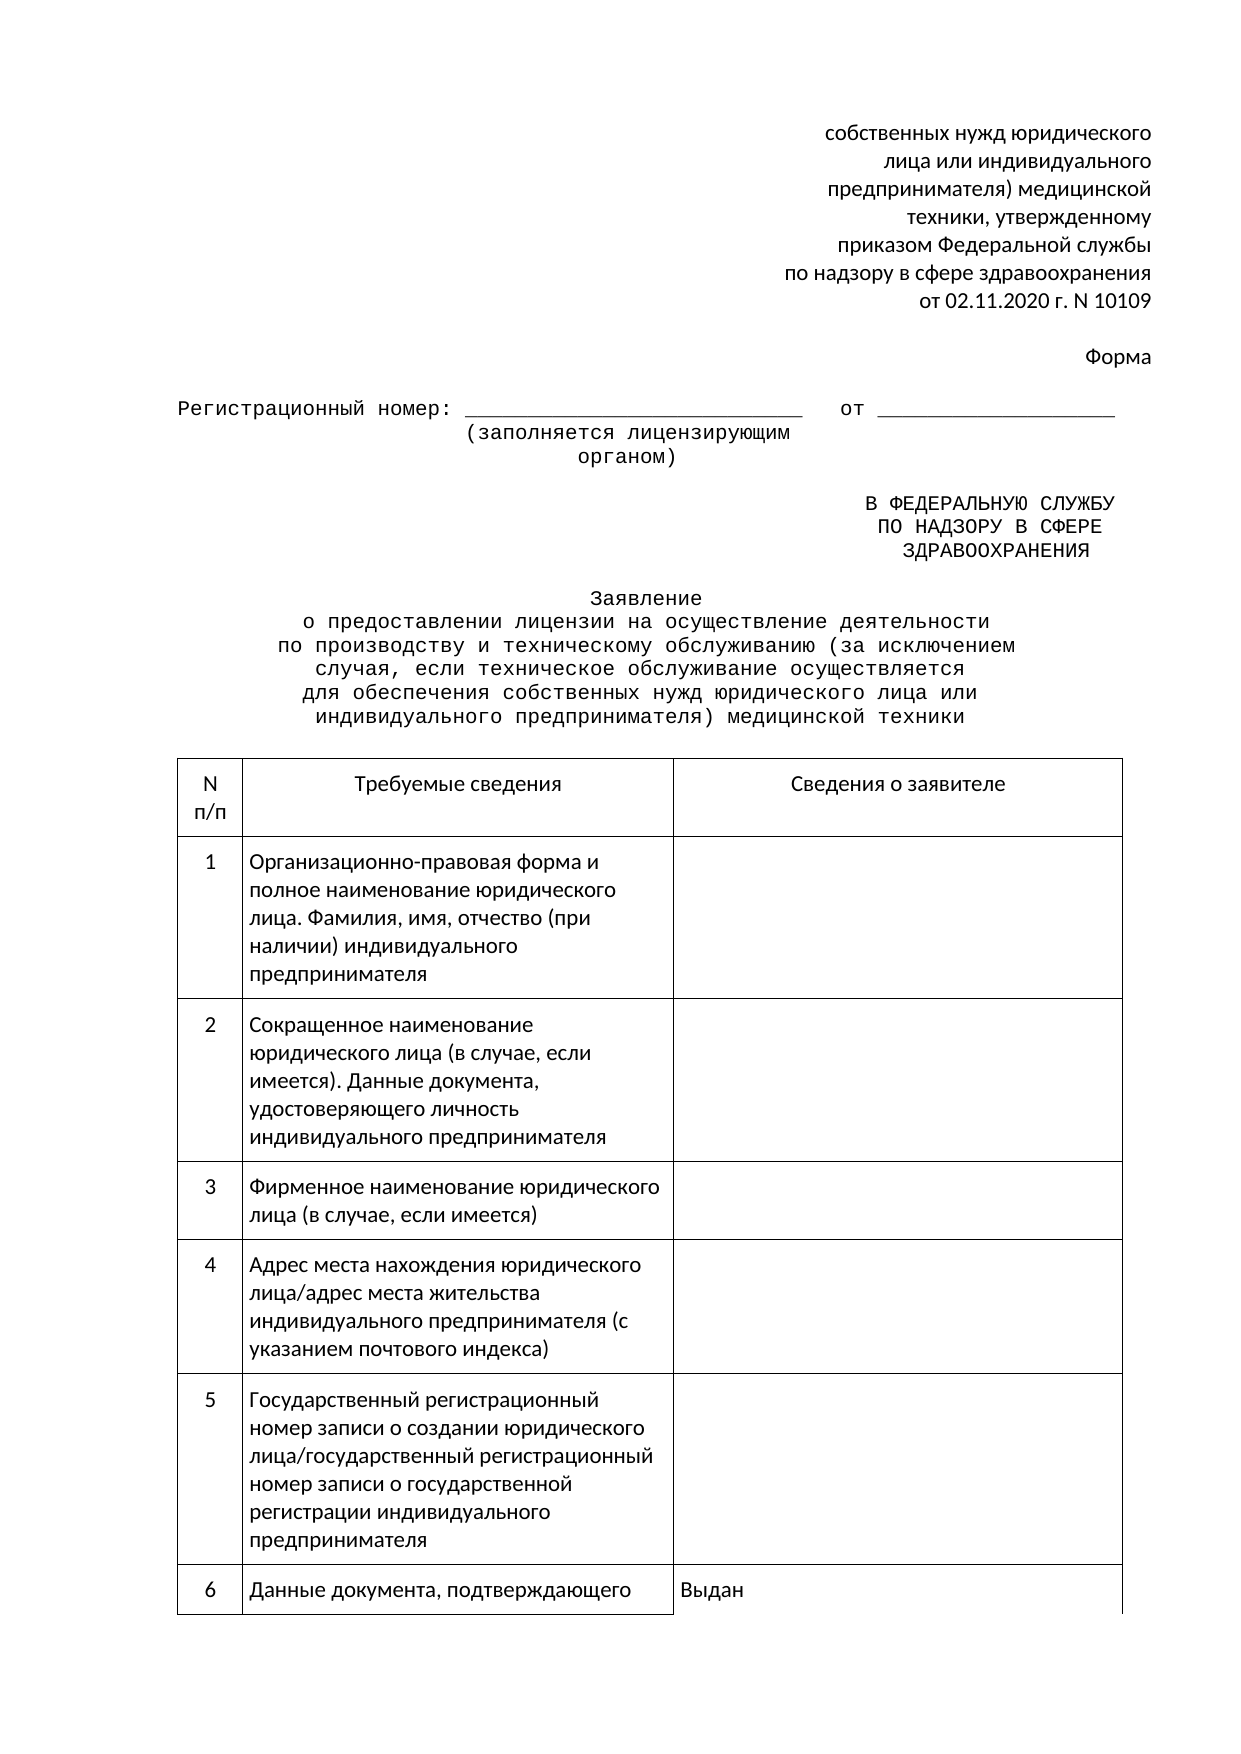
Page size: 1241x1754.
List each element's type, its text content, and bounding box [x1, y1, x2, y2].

text предпринимателя) медицинской [177, 174, 1152, 202]
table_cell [243, 1565, 673, 1614]
text приказом Федеральной службы [177, 230, 1152, 258]
table_cell Организационно-правовая форма и полное наименование юридического лица. Фамилия, имя, отчество (при наличии) индивидуального предпринимателя [243, 837, 673, 998]
table_cell Государственный регистрационный номер записи о создании юридического лица/государственный регистрационный номер записи о государственной регистрации индивидуального предпринимателя [243, 1374, 673, 1564]
table_header N п/п [178, 759, 242, 836]
text Регистрационный номер: ___________________________ от ___________________ [177, 398, 1152, 422]
table_cell 1 [178, 837, 242, 998]
text В ФЕДЕРАЛЬНУЮ СЛУЖБУ [177, 493, 1152, 517]
table_cell [674, 1240, 1122, 1373]
text (заполняется лицензирующим [177, 422, 1152, 446]
text по производству и техническому обслуживанию (за исключением [177, 635, 1152, 658]
table_cell 5 [178, 1374, 242, 1564]
text для обеспечения собственных нужд юридического лица или [177, 682, 1152, 706]
text от 02.11.2020 г. N 10109 [177, 286, 1152, 314]
text по надзору в сфере здравоохранения [177, 258, 1152, 286]
table_cell 2 [178, 999, 242, 1161]
text органом) [177, 446, 1152, 469]
table_cell [674, 1162, 1122, 1239]
text Заявление [177, 587, 1152, 611]
text о предоставлении лицензии на осуществление деятельности [177, 611, 1152, 635]
table_cell Сокращенное наименование юридического лица (в случае, если имеется). Данные документа, удостоверяющего личность индивидуального предпринимателя [243, 999, 673, 1161]
table_cell [674, 837, 1122, 998]
table_cell 6 [178, 1565, 242, 1614]
table_cell 3 [178, 1162, 242, 1239]
text случая, если техническое обслуживание осуществляется [177, 658, 1152, 682]
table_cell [674, 1565, 1122, 1614]
text ЗДРАВООХРАНЕНИЯ [177, 540, 1152, 564]
table_cell Адрес места нахождения юридического лица/адрес места жительства индивидуального предпринимателя (с указанием почтового индекса) [243, 1240, 673, 1373]
text Форма [177, 342, 1152, 370]
text лица или индивидуального [177, 146, 1152, 174]
table_header Сведения о заявителе [674, 759, 1122, 836]
table_header Требуемые сведения [243, 759, 673, 836]
table_cell [674, 1374, 1122, 1564]
text собственных нужд юридического [177, 118, 1152, 146]
text ПО НАДЗОРУ В СФЕРЕ [177, 517, 1152, 540]
table_cell Фирменное наименование юридического лица (в случае, если имеется) [243, 1162, 673, 1239]
text индивидуального предпринимателя) медицинской техники [177, 706, 1152, 729]
text техники, утвержденному [177, 202, 1152, 230]
table_cell [674, 999, 1122, 1161]
table_cell 4 [178, 1240, 242, 1373]
